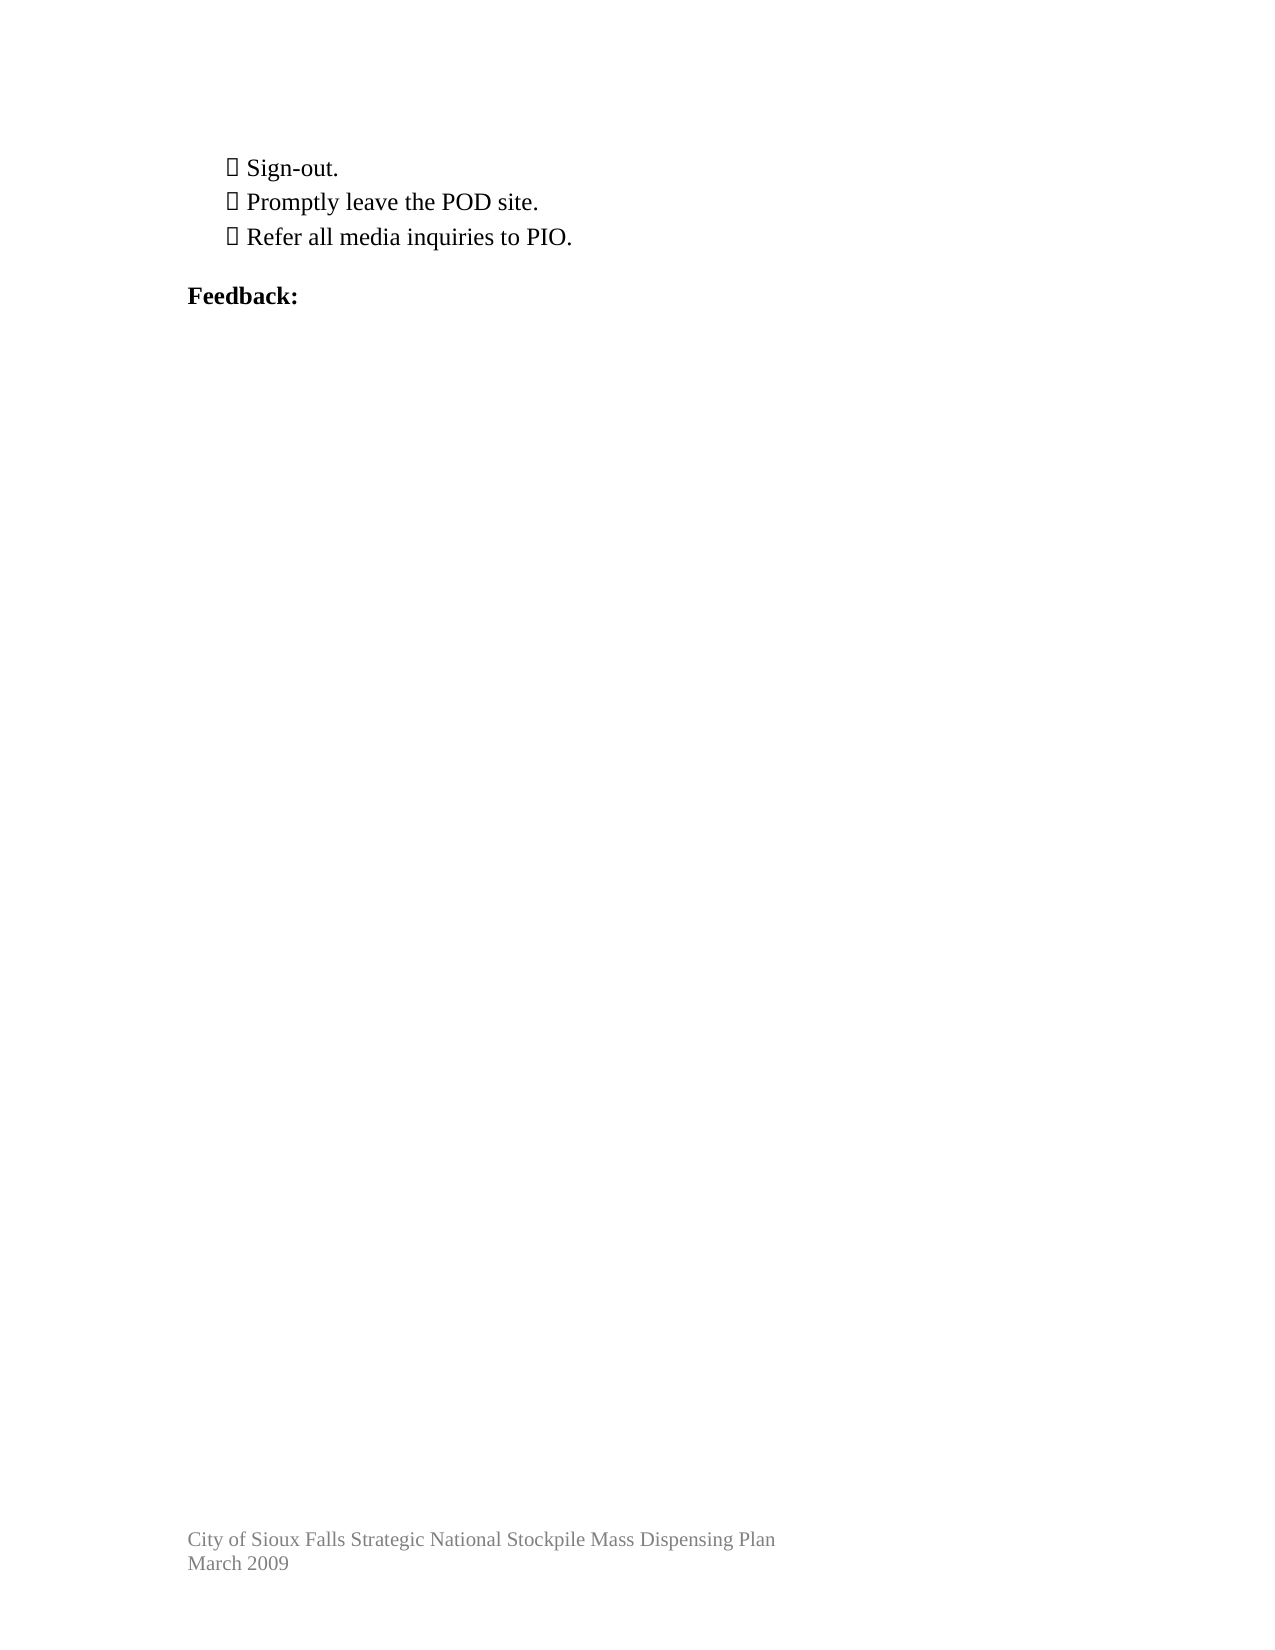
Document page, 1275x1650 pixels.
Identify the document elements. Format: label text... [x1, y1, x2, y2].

text 􀂉 Sign-out. [225, 150, 1200, 184]
text Feedback: [187, 281, 1200, 310]
text 􀂉 Promptly leave the POD site. [225, 184, 1200, 218]
text 􀂉 Refer all media inquiries to PIO. [225, 218, 1200, 252]
